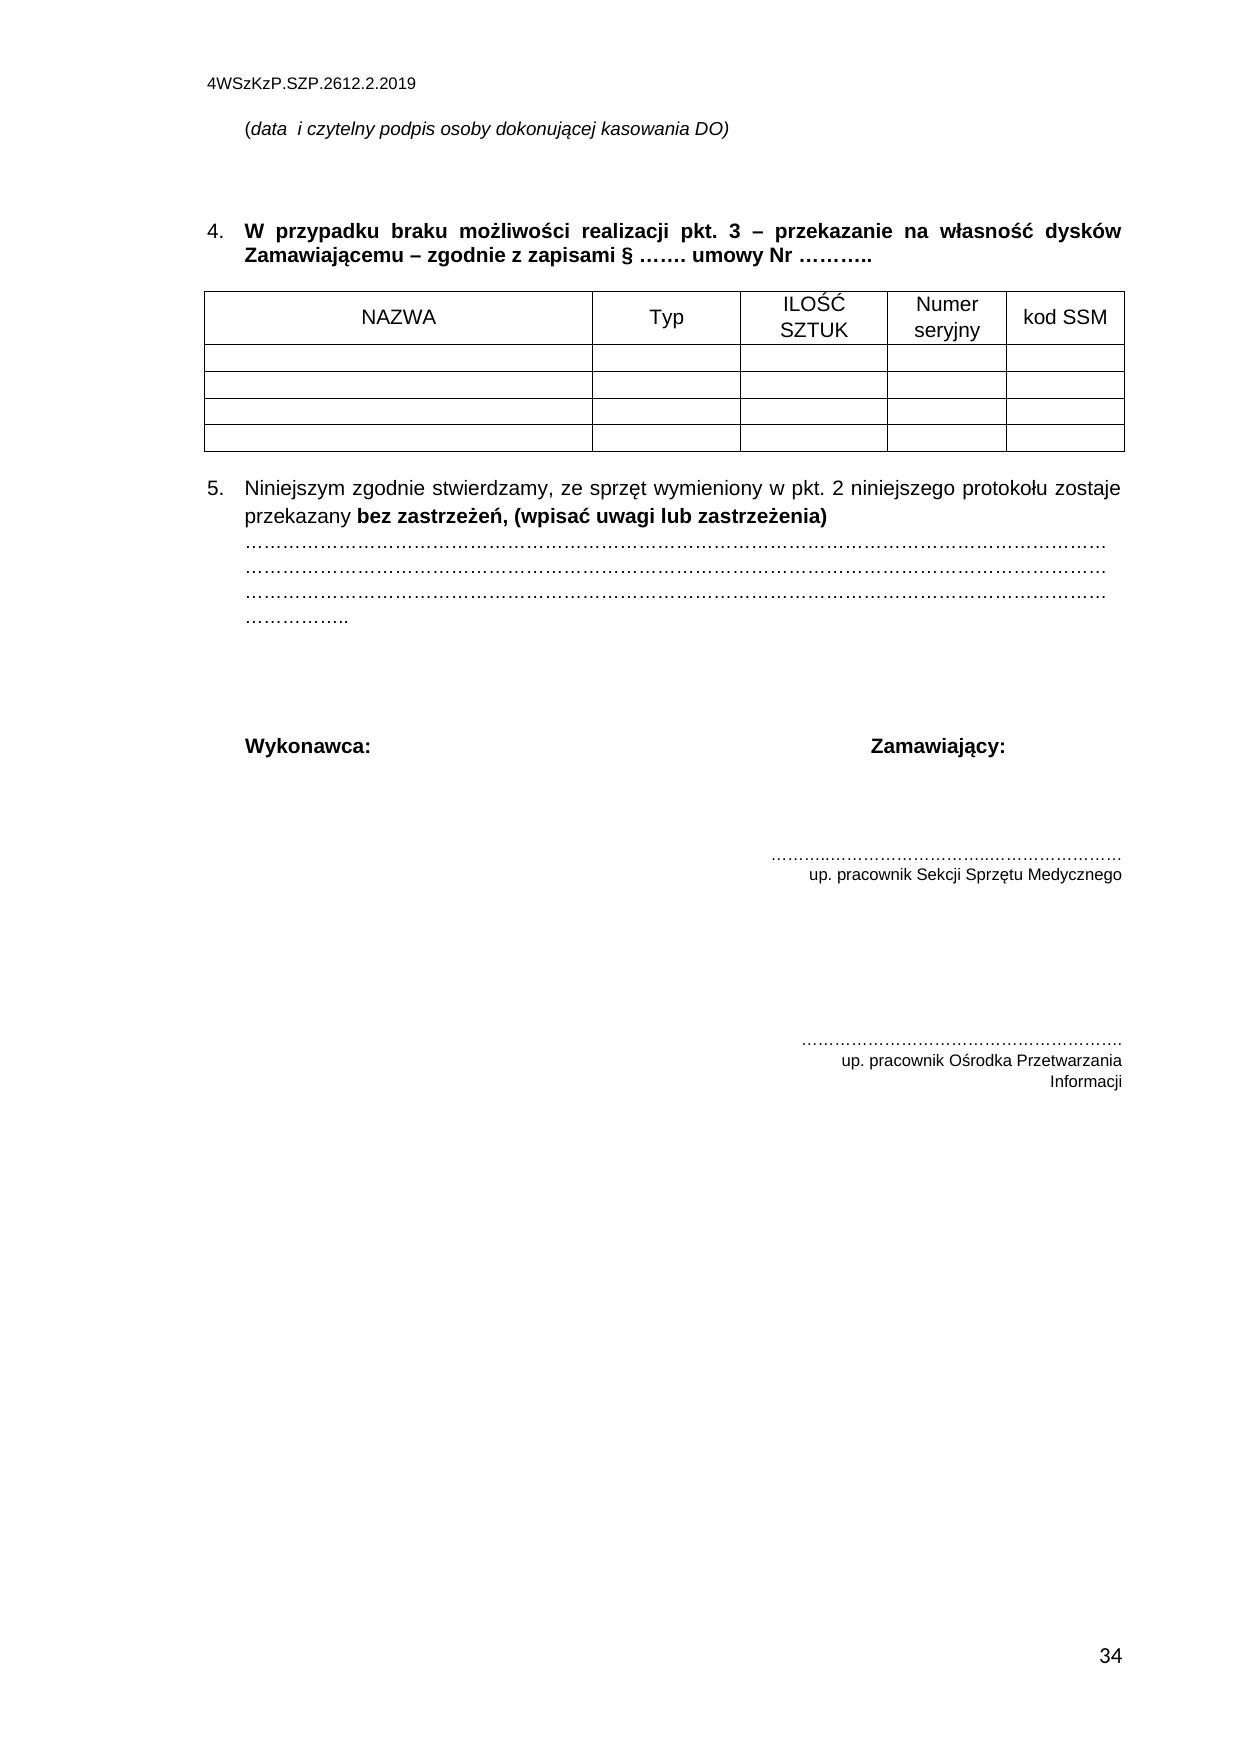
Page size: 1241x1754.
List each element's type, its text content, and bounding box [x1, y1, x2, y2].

text (data i czytelny podpis osoby dokonującej kasowania DO) [244, 118, 1122, 140]
text …………………………………………………………………………………………………………………………………………………………………………………………………………………………………………………………………………………………………………………………………………………………………………………………….. [244, 531, 1122, 627]
table_cell [1007, 399, 1124, 424]
table_cell [205, 345, 592, 371]
table_cell [1007, 425, 1124, 451]
table_cell [593, 372, 740, 397]
table_cell [205, 399, 592, 424]
table_cell [1007, 372, 1124, 397]
table_cell [1007, 345, 1124, 371]
table_cell [593, 399, 740, 424]
text up. pracownik Sekcji Sprzętu Medycznego [723, 865, 1122, 884]
table_cell [593, 425, 740, 451]
table_cell [888, 399, 1006, 424]
table_header kod SSM [1007, 292, 1124, 344]
table_cell [741, 345, 887, 371]
list Niniejszym zgodnie stwierdzamy, ze sprzęt wymieniony w pkt. 2 niniejszego protokołu zostaje przekazany bez zastrzeżeń, (wpisać uwagi lub zastrzeżenia) [207, 476, 1122, 528]
table_cell [593, 345, 740, 371]
table_cell [888, 345, 1006, 371]
table_cell [205, 425, 592, 451]
text Wykonawca: Zamawiający: [245, 734, 1122, 758]
text ………..………………………..…………………… [723, 844, 1122, 864]
table_cell [888, 372, 1006, 397]
table_cell [741, 372, 887, 397]
table_header Typ [593, 292, 740, 344]
table_header Numer seryjny [888, 292, 1006, 344]
list W przypadku braku możliwości realizacji pkt. 3 – przekazanie na własność dysków Zamawiającemu – zgodnie z zapisami § ……. umowy Nr ……….. [207, 219, 1122, 267]
table_header ILOŚĆ SZTUK [741, 292, 887, 344]
table_cell [741, 399, 887, 424]
text …………………………………………………. [797, 1030, 1122, 1049]
table_cell [741, 425, 887, 451]
table_cell [888, 425, 1006, 451]
table_header NAZWA [205, 292, 592, 344]
table_cell [205, 372, 592, 397]
text up. pracownik Ośrodka Przetwarzania Informacji [797, 1051, 1122, 1091]
